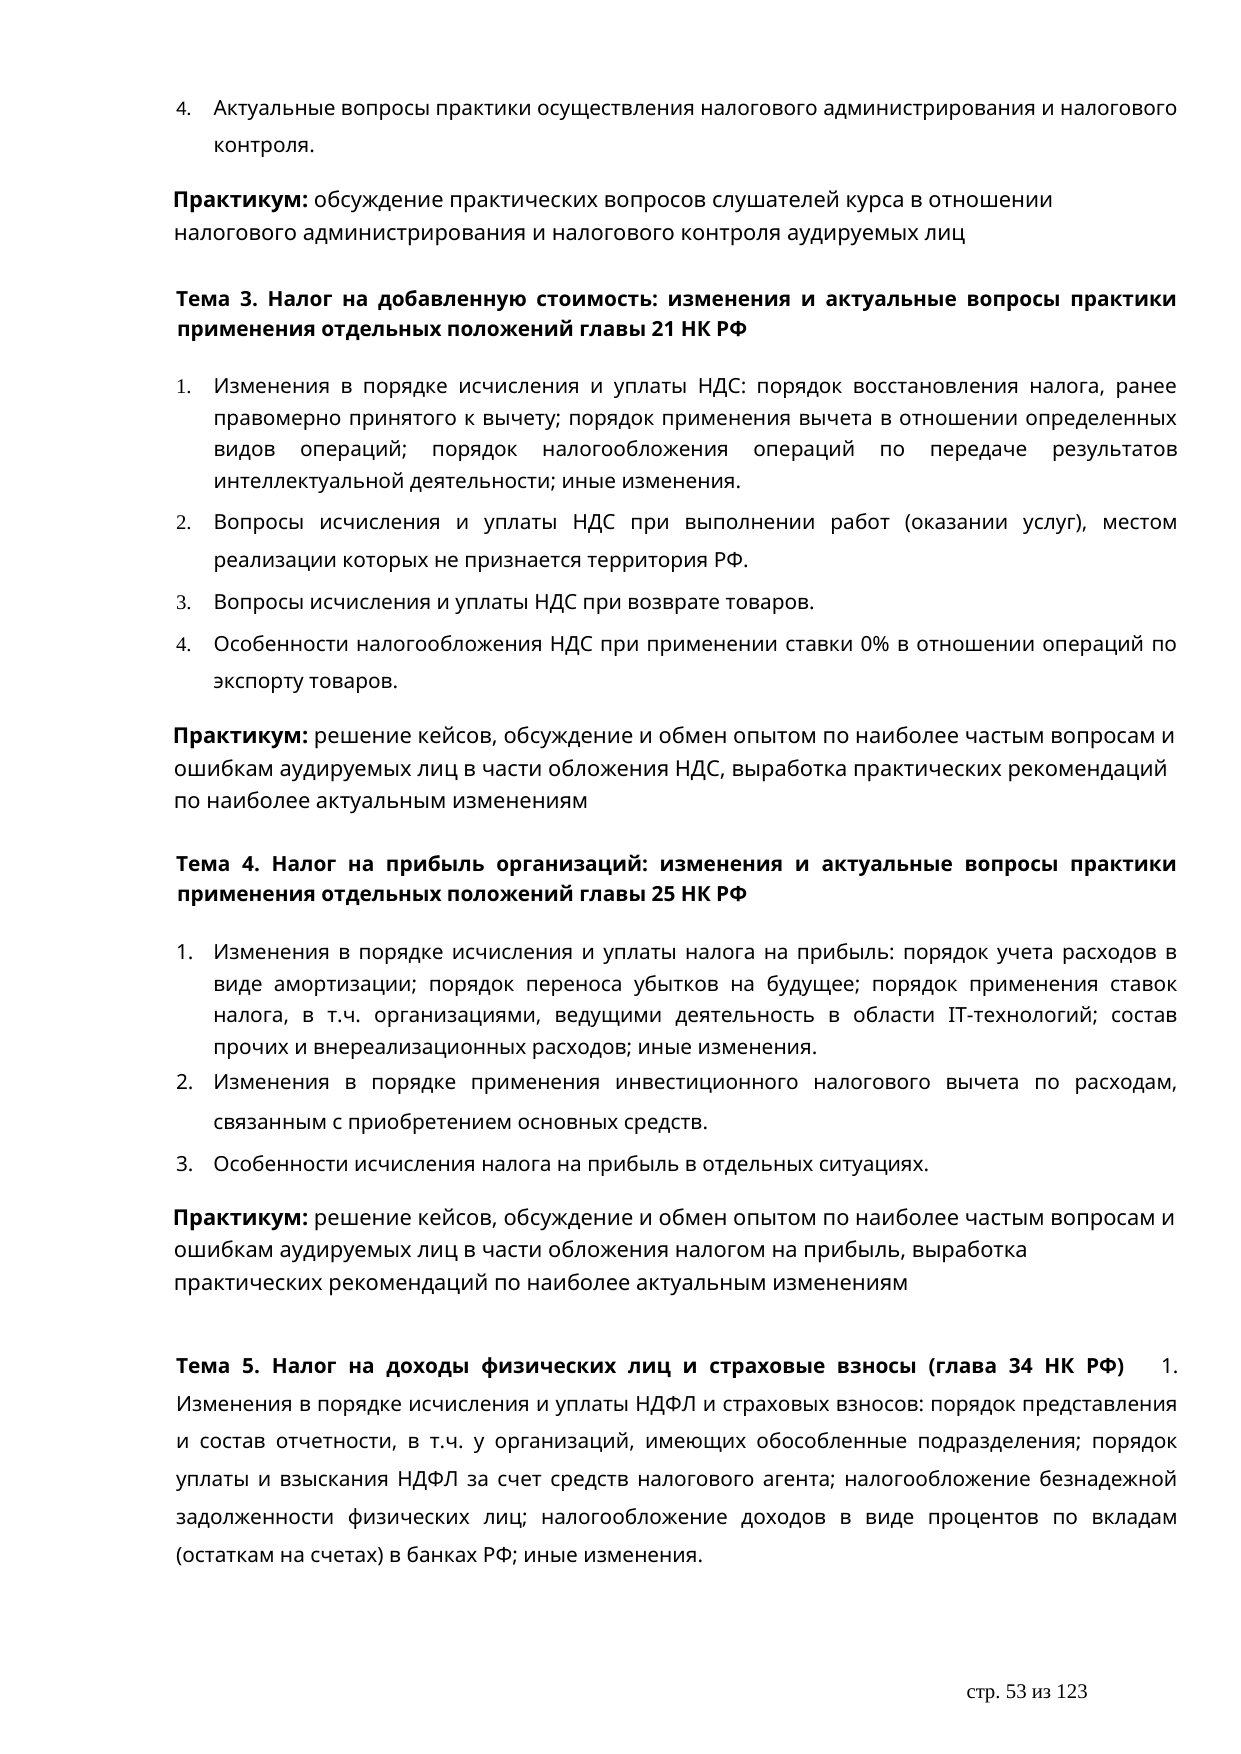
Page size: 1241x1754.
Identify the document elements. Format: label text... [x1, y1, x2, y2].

text Тема 4. Налог на прибыль организаций: изменения и актуальные вопросы практики применения отдельных положений главы 25 НК РФ [176, 849, 1178, 908]
list Особенности налогообложения НДС при применении ставки 0% в отношении операций по экспорту товаров. [176, 629, 1178, 695]
list Актуальные вопросы практики осуществления налогового администрирования и налогового контроля. [176, 93, 1178, 159]
text Тема 3. Налог на добавленную стоимость: изменения и актуальные вопросы практики применения отдельных положений главы 21 НК РФ [176, 284, 1178, 343]
text Практикум: обсуждение практических вопросов слушателей курса в отношении налогового администрирования и налогового контроля аудируемых лиц [173, 184, 1178, 246]
text Практикум: решение кейсов, обсуждение и обмен опытом по наиболее частым вопросам и ошибкам аудируемых лиц в части обложения НДС, выработка практических рекомендаций по наиболее актуальным изменениям [173, 720, 1178, 815]
list Изменения в порядке исчисления и уплаты налога на прибыль: порядок учета расходов в виде амортизации; порядок переноса убытков на будущее; порядок применения ставок налога, в т.ч. организациями, ведущими деятельность в области IT-технологий; состав прочих и внереализационных расходов; иные изменения. [176, 937, 1178, 1060]
list Изменения в порядке исчисления и уплаты НДС: порядок восстановления налога, ранее правомерно принятого к вычету; порядок применения вычета в отношении определенных видов операций; порядок налогообложения операций по передаче результатов интеллектуальной деятельности; иные изменения. [176, 371, 1178, 494]
list Изменения в порядке применения инвестиционного налогового вычета по расходам, связанным с приобретением основных средств. [176, 1067, 1178, 1135]
list Особенности исчисления налога на прибыль в отдельных ситуациях. [176, 1149, 1178, 1177]
list Вопросы исчисления и уплаты НДС при выполнении работ (оказании услуг), местом реализации которых не признается территория РФ. [176, 507, 1178, 574]
list Вопросы исчисления и уплаты НДС при возврате товаров. [176, 587, 1178, 616]
text Практикум: решение кейсов, обсуждение и обмен опытом по наиболее частым вопросам и ошибкам аудируемых лиц в части обложения налогом на прибыль, выработка практических рекомендаций по наиболее актуальным изменениям [173, 1202, 1178, 1297]
text Тема 5. Налог на доходы физических лиц и страховые взносы (глава 34 НК РФ) 1. Изменения в порядке исчисления и уплаты НДФЛ и страховых взносов: порядок представления и состав отчетности, в т.ч. у организаций, имеющих обособленные подразделения; порядок уплаты и взыскания НДФЛ за счет средств налогового агента; налогообложение безнадежной задолженности физических лиц; налогообложение доходов в виде процентов по вкладам (остаткам на счетах) в банках РФ; иные изменения. [176, 1351, 1178, 1568]
